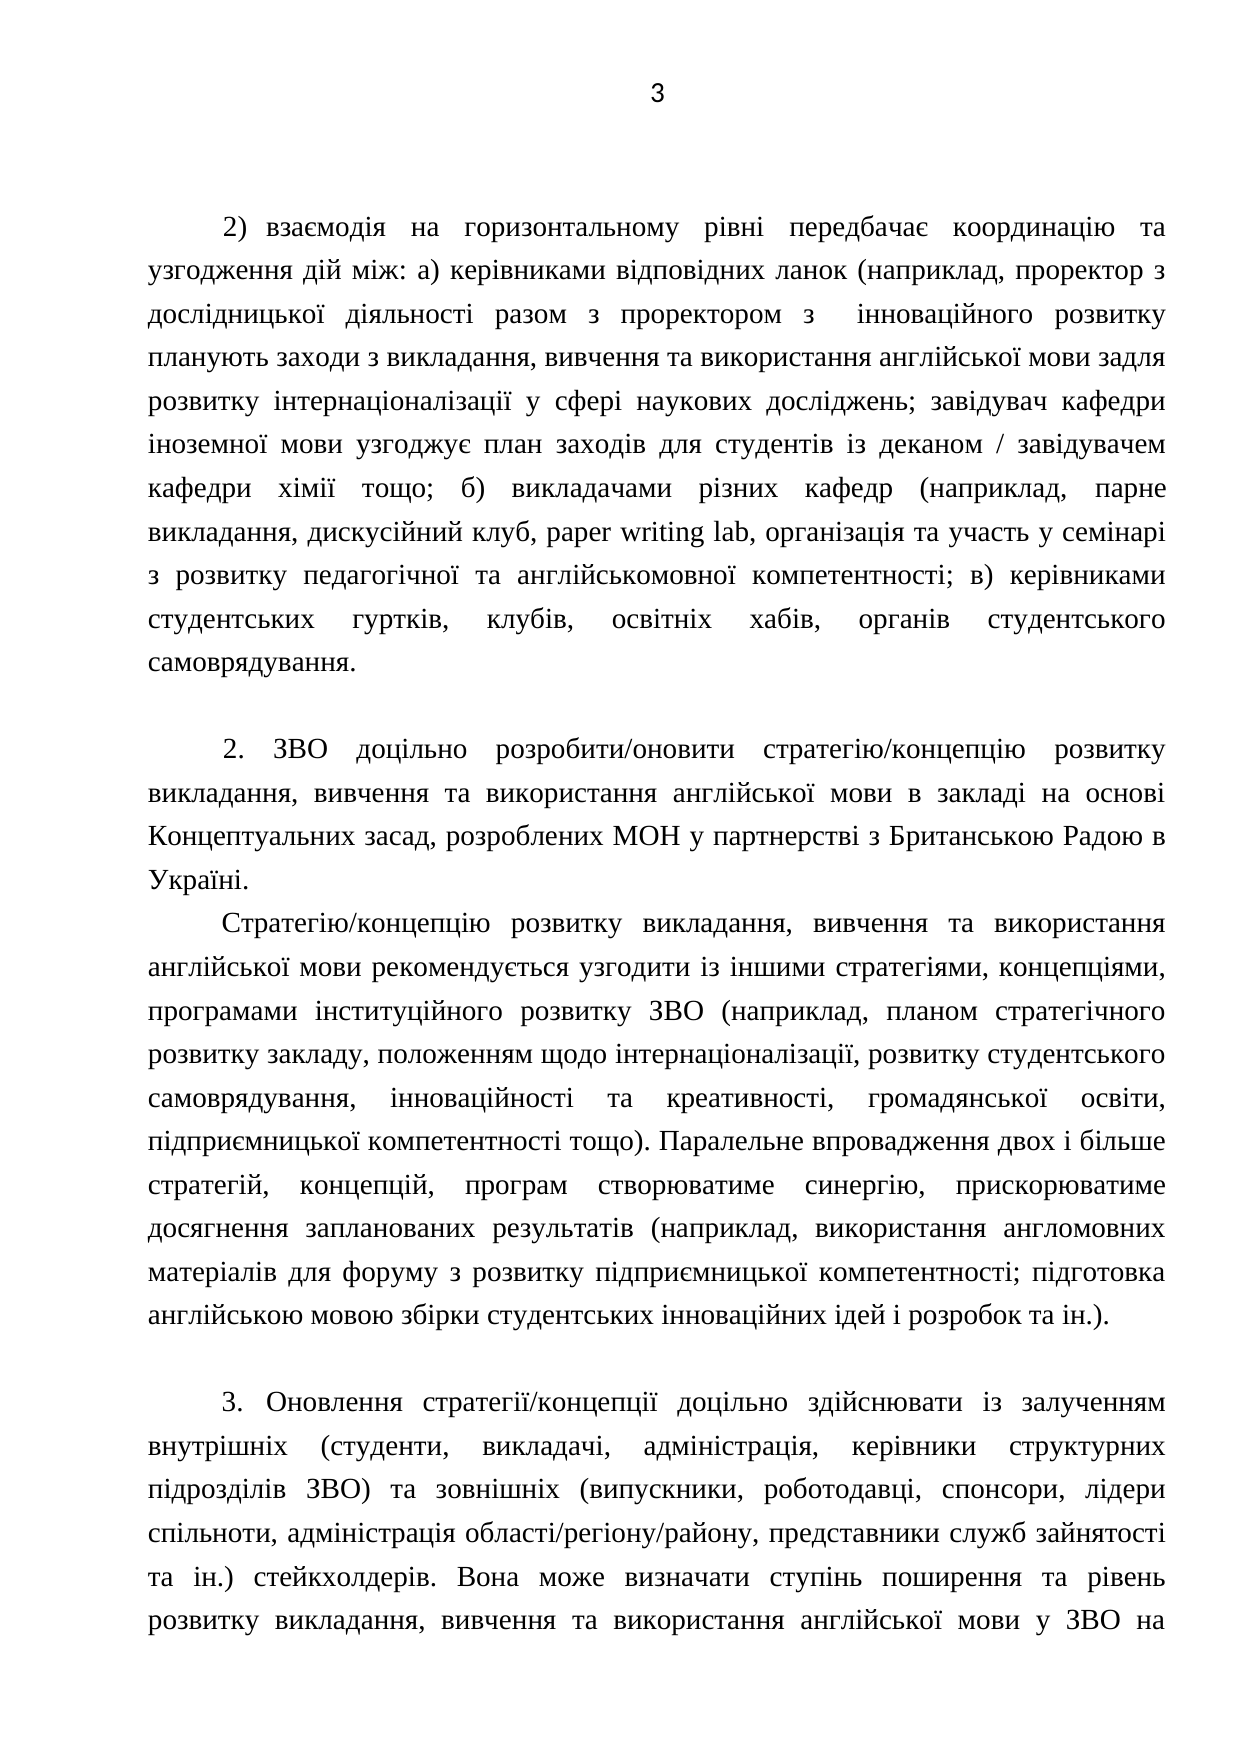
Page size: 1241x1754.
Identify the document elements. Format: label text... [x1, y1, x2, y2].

text 2. ЗВО доцільно розробити/оновити стратегію/концепцію розвитку викладання, вивчення та використання англійської мови в закладі на основі Концептуальних засад, розроблених МОН у партнерстві з Британською Радою в Україні. [148, 731, 1167, 896]
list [148, 1384, 1167, 1636]
text Стратегію/концепцію розвитку викладання, вивчення та використання англійської мови рекомендується узгодити із іншими стратегіями, концепціями, програмами інституційного розвитку ЗВО (наприклад, планом стратегічного розвитку закладу, положенням щодо інтернаціоналізації, розвитку студентського самоврядування, інноваційності та креативності, громадянської освіти, підприємницької компетентності тощо). Паралельне впровадження двох і більше стратегій, концепцій, програм створюватиме синергію, прискорюватиме досягнення запланованих результатів (наприклад, використання англомовних матеріалів для форуму з розвитку підприємницької компетентності; підготовка англійською мовою збірки студентських інноваційних ідей і розробок та ін.). [148, 906, 1167, 1331]
list взаємодія на горизонтальному рівні передбачає координацію та узгодження дій між: а) керівниками відповідних ланок (наприклад, проректор з дослідницької діяльності разом з проректором з інноваційного розвитку планують заходи з викладання, вивчення та використання англійської мови задля розвитку інтернаціоналізації у сфері наукових досліджень; завідувач кафедри іноземної мови узгоджує план заходів для студентів із деканом / завідувачем кафедри хімії тощо; б) викладачами різних кафедр (наприклад, парне викладання, дискусійний клуб, paper writing lab, організація та участь у семінарі з розвитку педагогічної та англійськомовної компетентності; в) керівниками студентських гуртків, клубів, освітніх хабів, органів студентського самоврядування. [148, 209, 1167, 678]
